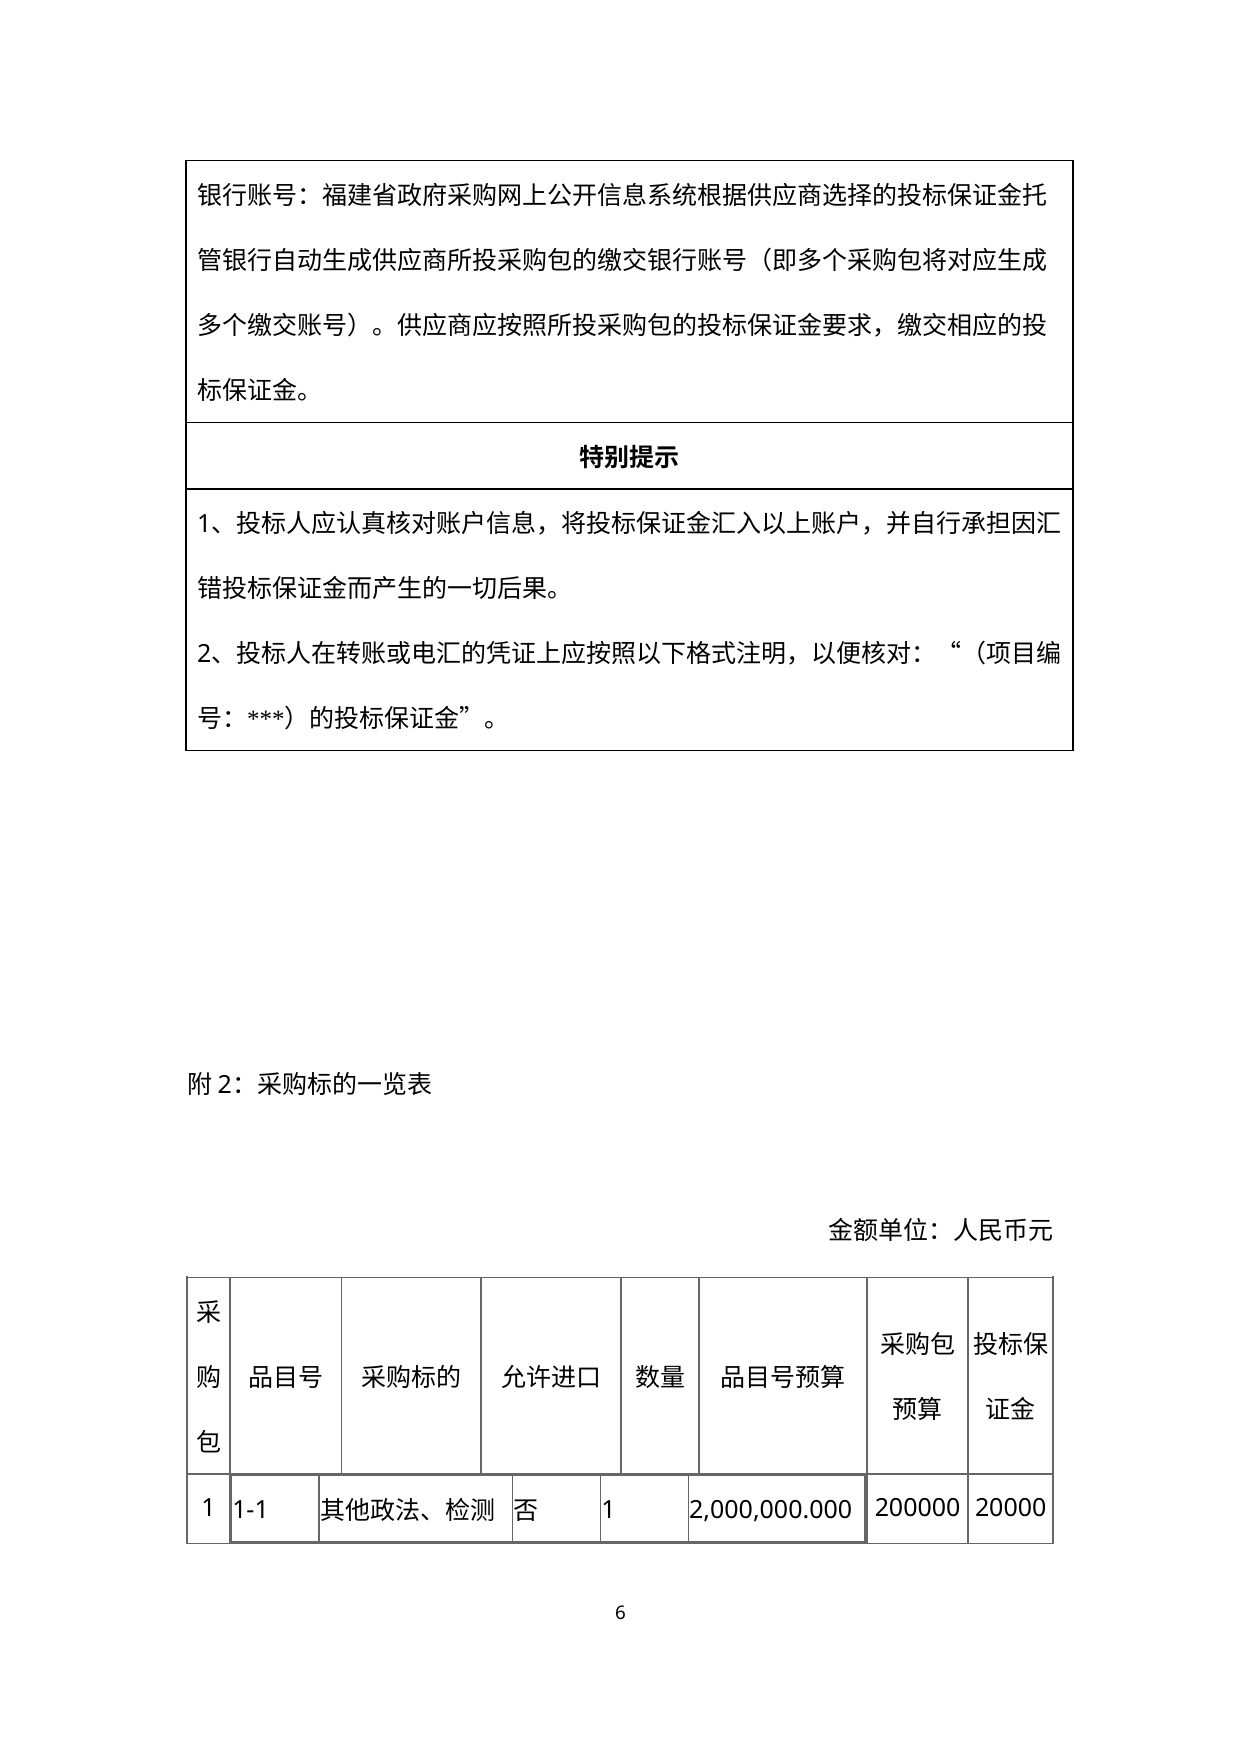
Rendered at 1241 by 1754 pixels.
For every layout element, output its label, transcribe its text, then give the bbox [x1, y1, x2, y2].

table_cell 银行账号：福建省政府采购网上公开信息系统根据供应商选择的投标保证金托管银行自动生成供应商所投采购包的缴交银行账号（即多个采购包将对应生成多个缴交账号）。供应商应按照所投采购包的投标保证金要求，缴交相应的投标保证金。 [187, 161, 1072, 421]
table_cell 1、投标人应认真核对账户信息，将投标保证金汇入以上账户，并自行承担因汇错投标保证金而产生的一切后果。 2、投标人在转账或电汇的凭证上应按照以下格式注明，以便核对：“（项目编号：***）的投标保证金”。 [187, 490, 1072, 749]
table_cell 2000000 [868, 1475, 967, 1543]
table_header 允许进口 [482, 1278, 620, 1473]
table_header 投标保证金 [969, 1278, 1052, 1473]
table_header 采购包预算 [868, 1278, 967, 1473]
table_header 数量 [622, 1278, 698, 1473]
table_header 品目号 [231, 1278, 341, 1473]
text 金额单位：人民币元 [187, 1196, 1053, 1261]
text 附2：采购标的一览表 [187, 1050, 1053, 1115]
table_header 品目号预算 [700, 1278, 866, 1473]
table_cell 特别提示 [187, 423, 1072, 488]
table_cell 20000 [969, 1475, 1052, 1543]
table_header 采购包 [188, 1278, 229, 1473]
table_header 采购标的 [342, 1278, 480, 1473]
table_cell 1 [188, 1475, 229, 1543]
